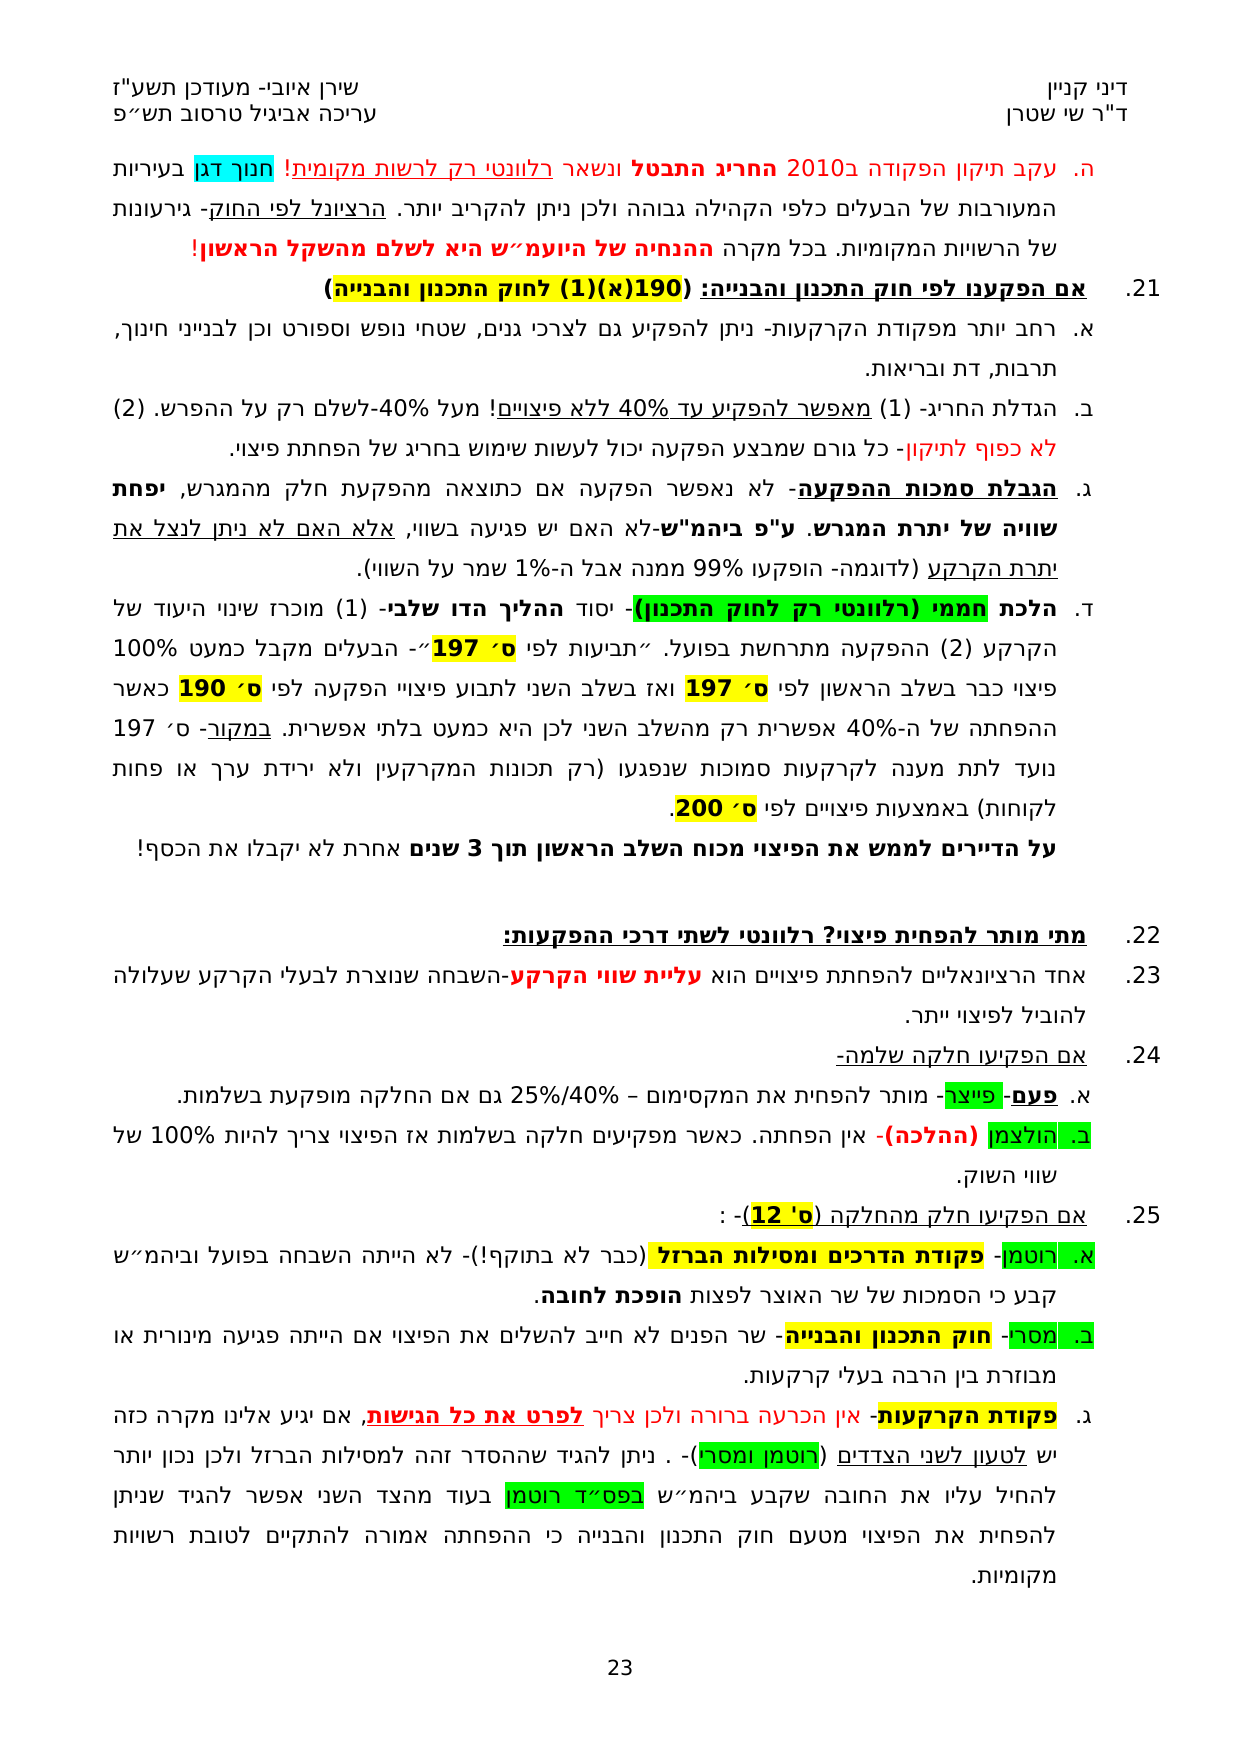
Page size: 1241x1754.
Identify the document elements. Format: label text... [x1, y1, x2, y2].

list הלכת חממי (רלוונטי רק לחוק התכנון)- יסוד ההליך הדו שלבי- (1) מוכרז שינוי היעוד של הקרקע (2) ההפקעה מתרחשת בפועל. ״תביעות לפי ס׳ 197״- הבעלים מקבל כמעט 100% פיצוי כבר בשלב הראשון לפי ס׳ 197 ואז בשלב השני לתבוע פיצויי הפקעה לפי ס׳ 190 כאשר ההפחתה של ה-40% אפשרית רק מהשלב השני לכן היא כמעט בלתי אפשרית. במקור- ס׳ 197 נועד לתת מענה לקרקעות סמוכות שנפגעו (רק תכונות המקרקעין ולא ירידת ערך או פחות לקוחות) באמצעות פיצויים לפי ס׳ 200. [112, 595, 1083, 822]
list הגדלת החריג- (1) מאפשר להפקיע עד 40% ללא פיצויים! מעל 40%-לשלם רק על ההפרש. (2) לא כפוף לתיקון- כל גורם שמבצע הפקעה יכול לעשות שימוש בחריג של הפחתת פיצוי. [112, 395, 1083, 462]
list אם הפקיעו חלק מהחלקה (ס' 12)- : [813, 1202, 1124, 1229]
text על הדיירים לממש את הפיצוי מכוח השלב הראשון תוך 3 שנים אחרת לא יקבלו את הכסף! [112, 835, 1057, 862]
list רוטמן- פקודת הדרכים ומסילות הברזל (כבר לא בתוקף!)- לא הייתה השבחה בפועל וביהמ״ש קבע כי הסמכות של שר האוצר לפצות הופכת לחובה. [112, 1242, 1083, 1309]
list אם הפקענו לפי חוק התכנון והבנייה: (190(א)(1) לחוק התכנון והבנייה) [682, 275, 1124, 302]
list הגבלת סמכות ההפקעה- לא נאפשר הפקעה אם כתוצאה מהפקעת חלק מהמגרש, יפחת שוויה של יתרת המגרש. ע"פ ביהמ"ש-לא האם יש פגיעה בשווי, אלא האם לא ניתן לנצל את יתרת הקרקע (לדוגמה- הופקעו 99% ממנה אבל ה-1% שמר על השווי). [112, 475, 1083, 582]
list פקודת הקרקעות- אין הכרעה ברורה ולכן צריך לפרט את כל הגישות, אם יגיע אלינו מקרה כזה יש לטעון לשני הצדדים (רוטמן ומסרי)- . ניתן להגיד שההסדר זהה למסילות הברזל ולכן נכון יותר להחיל עליו את החובה שקבע ביהמ״ש בפס״ד רוטמן בעוד מהצד השני אפשר להגיד שניתן להפחית את הפיצוי מטעם חוק התכנון והבנייה כי ההפחתה אמורה להתקיים לטובת רשויות מקומיות. [112, 1402, 1083, 1589]
list אם הפקיעו חלק מהחלקה (ס' 12)- : [112, 1202, 751, 1229]
list פעם- פייצר- מותר להפחית את המקסימום – 40%/25% גם אם החלקה מופקעת בשלמות. [112, 1082, 945, 1109]
list מתי מותר להפחית פיצוי? רלוונטי לשתי דרכי ההפקעות: [112, 922, 1124, 949]
list אחד הרציונאליים להפחתת פיצויים הוא עליית שווי הקרקע-השבחה שנוצרת לבעלי הקרקע שעלולה להוביל לפיצוי ייתר. [112, 962, 1124, 1029]
list אם הפקיעו חלקה שלמה- [112, 1042, 1124, 1069]
list רחב יותר מפקודת הקרקעות- ניתן להפקיע גם לצרכי גנים, שטחי נופש וספורט וכן לבנייני חינוך, תרבות, דת ובריאות. [112, 315, 1083, 382]
list עקב תיקון הפקודה ב2010 החריג התבטל ונשאר רלוונטי רק לרשות מקומית! חנוך דגן בעיריות המעורבות של הבעלים כלפי הקהילה גבוהה ולכן ניתן להקריב יותר. הרציונל לפי החוק- גירעונות של הרשויות המקומיות. בכל מקרה ההנחיה של היועמ״ש היא לשלם מהשקל הראשון! [112, 155, 1083, 262]
list מסרי- חוק התכנון והבנייה- שר הפנים לא חייב להשלים את הפיצוי אם הייתה פגיעה מינורית או מבוזרת בין הרבה בעלי קרקעות. [112, 1322, 1083, 1389]
list אם הפקענו לפי חוק התכנון והבנייה: (190(א)(1) לחוק התכנון והבנייה) [112, 275, 333, 302]
list הולצמן (ההלכה)- אין הפחתה. כאשר מפקיעים חלקה בשלמות אז הפיצוי צריך להיות 100% של שווי השוק. [112, 1122, 1080, 1189]
